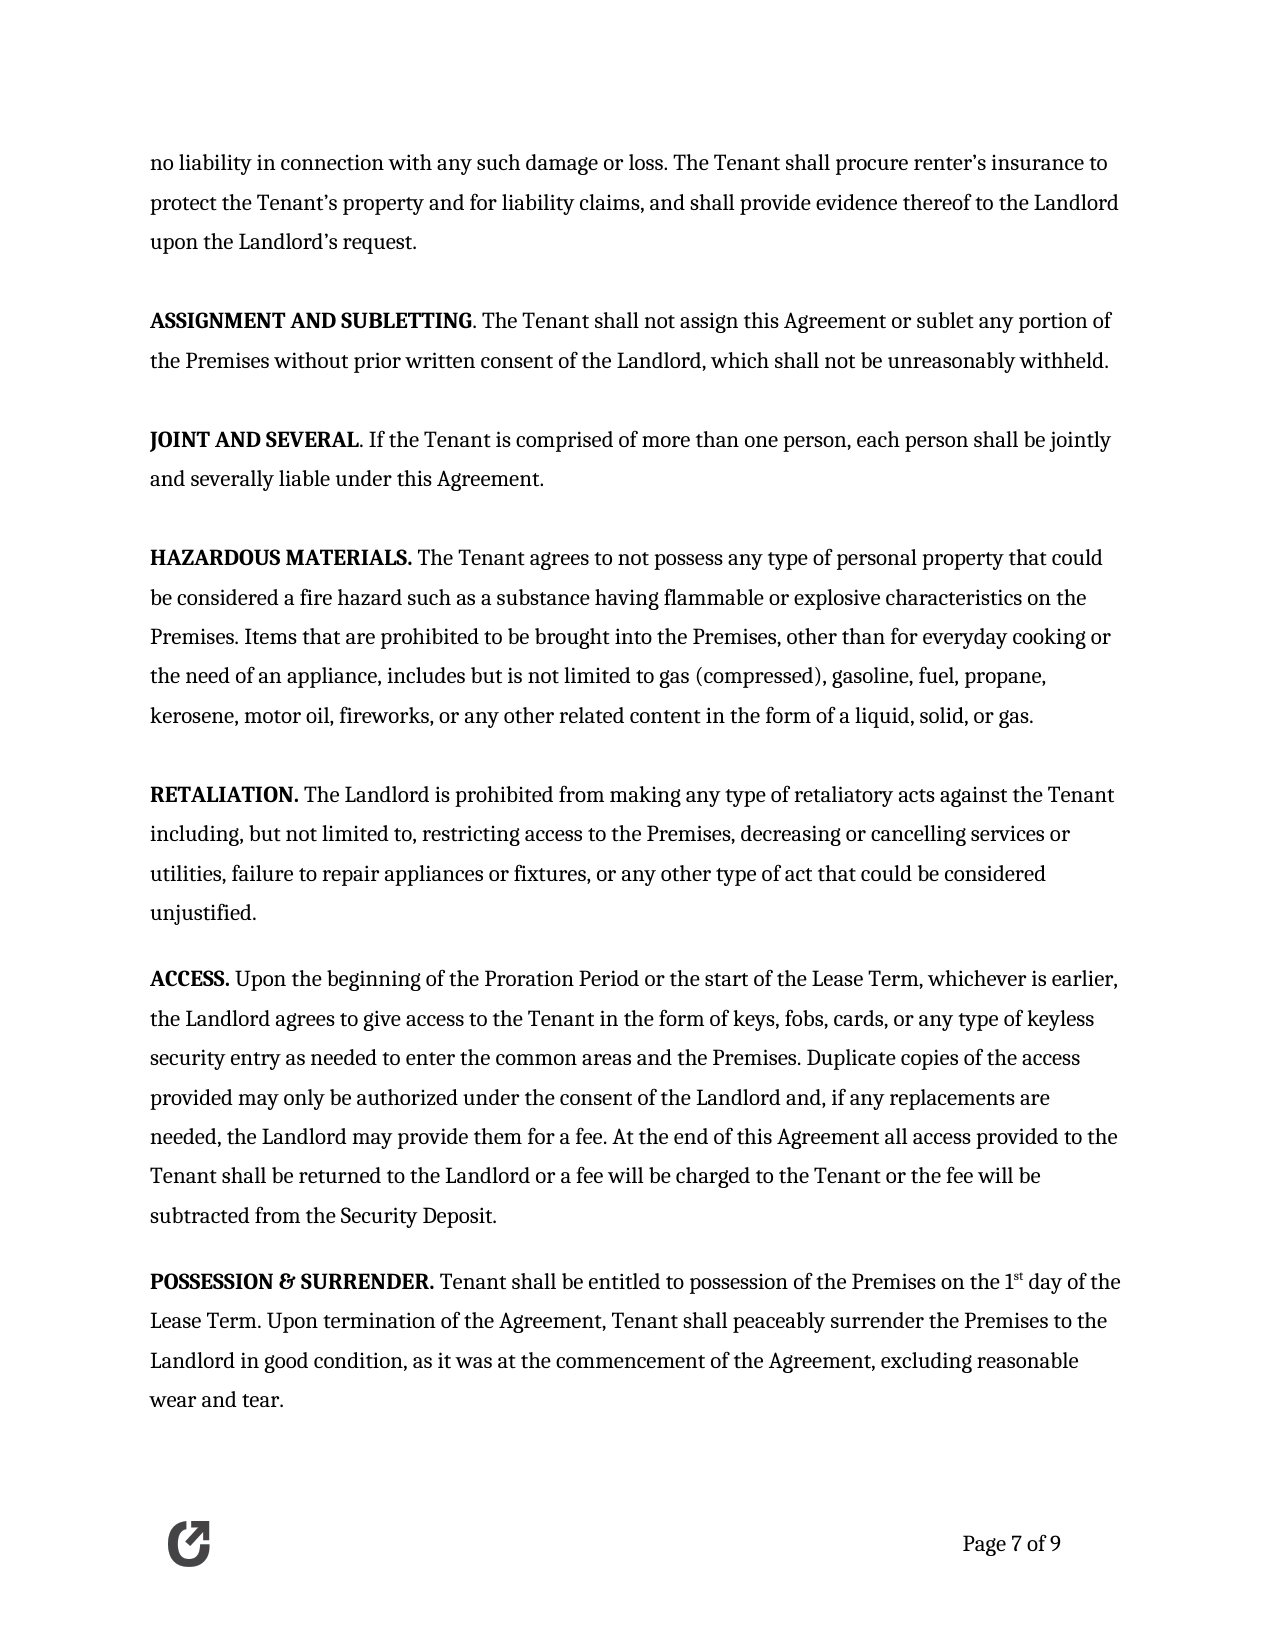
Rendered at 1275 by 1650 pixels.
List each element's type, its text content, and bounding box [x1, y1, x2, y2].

text HAZARDOUS MATERIALS. The Tenant agrees to not possess any type of personal property that could be considered a fire hazard such as a substance having flammable or explosive characteristics on the Premises. Items that are prohibited to be brought into the Premises, other than for everyday cooking or the need of an appliance, includes but is not limited to gas (compressed), gasoline, fuel, propane, kerosene, motor oil, fireworks, or any other related content in the form of a liquid, solid, or gas. [150, 545, 1125, 729]
text RETALIATION. The Landlord is prohibited from making any type of retaliatory acts against the Tenant including, but not limited to, restricting access to the Premises, decreasing or cancelling services or utilities, failure to repair appliances or fixtures, or any other type of act that could be considered unjustified. [150, 782, 1125, 926]
text ASSIGNMENT AND SUBLETTING. The Tenant shall not assign this Agreement or sublet any portion of the Premises without prior written consent of the Landlord, which shall not be unreasonably withheld. [150, 308, 1125, 374]
text ACCESS. Upon the beginning of the Proration Period or the start of the Lease Term, whichever is earlier, the Landlord agrees to give access to the Tenant in the form of keys, fobs, cards, or any type of keyless security entry as needed to enter the common areas and the Premises. Duplicate copies of the access provided may only be authorized under the consent of the Landlord and, if any replacements are needed, the Landlord may provide them for a fee. At the end of this Agreement all access provided to the Tenant shall be returned to the Landlord or a fee will be charged to the Tenant or the fee will be subtracted from the Security Deposit. [150, 966, 1125, 1229]
text JOINT AND SEVERAL. If the Tenant is comprised of more than one person, each person shall be jointly and severally liable under this Agreement. [150, 426, 1125, 492]
picture [168, 1521, 210, 1567]
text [150, 150, 1125, 255]
text POSSESSION & SURRENDER. Tenant shall be entitled to possession of the Premises on the 1st day of the Lease Term. Upon termination of the Agreement, Tenant shall peaceably surrender the Premises to the Landlord in good condition, as it was at the commencement of the Agreement, excluding reasonable wear and tear. [150, 1269, 1125, 1413]
